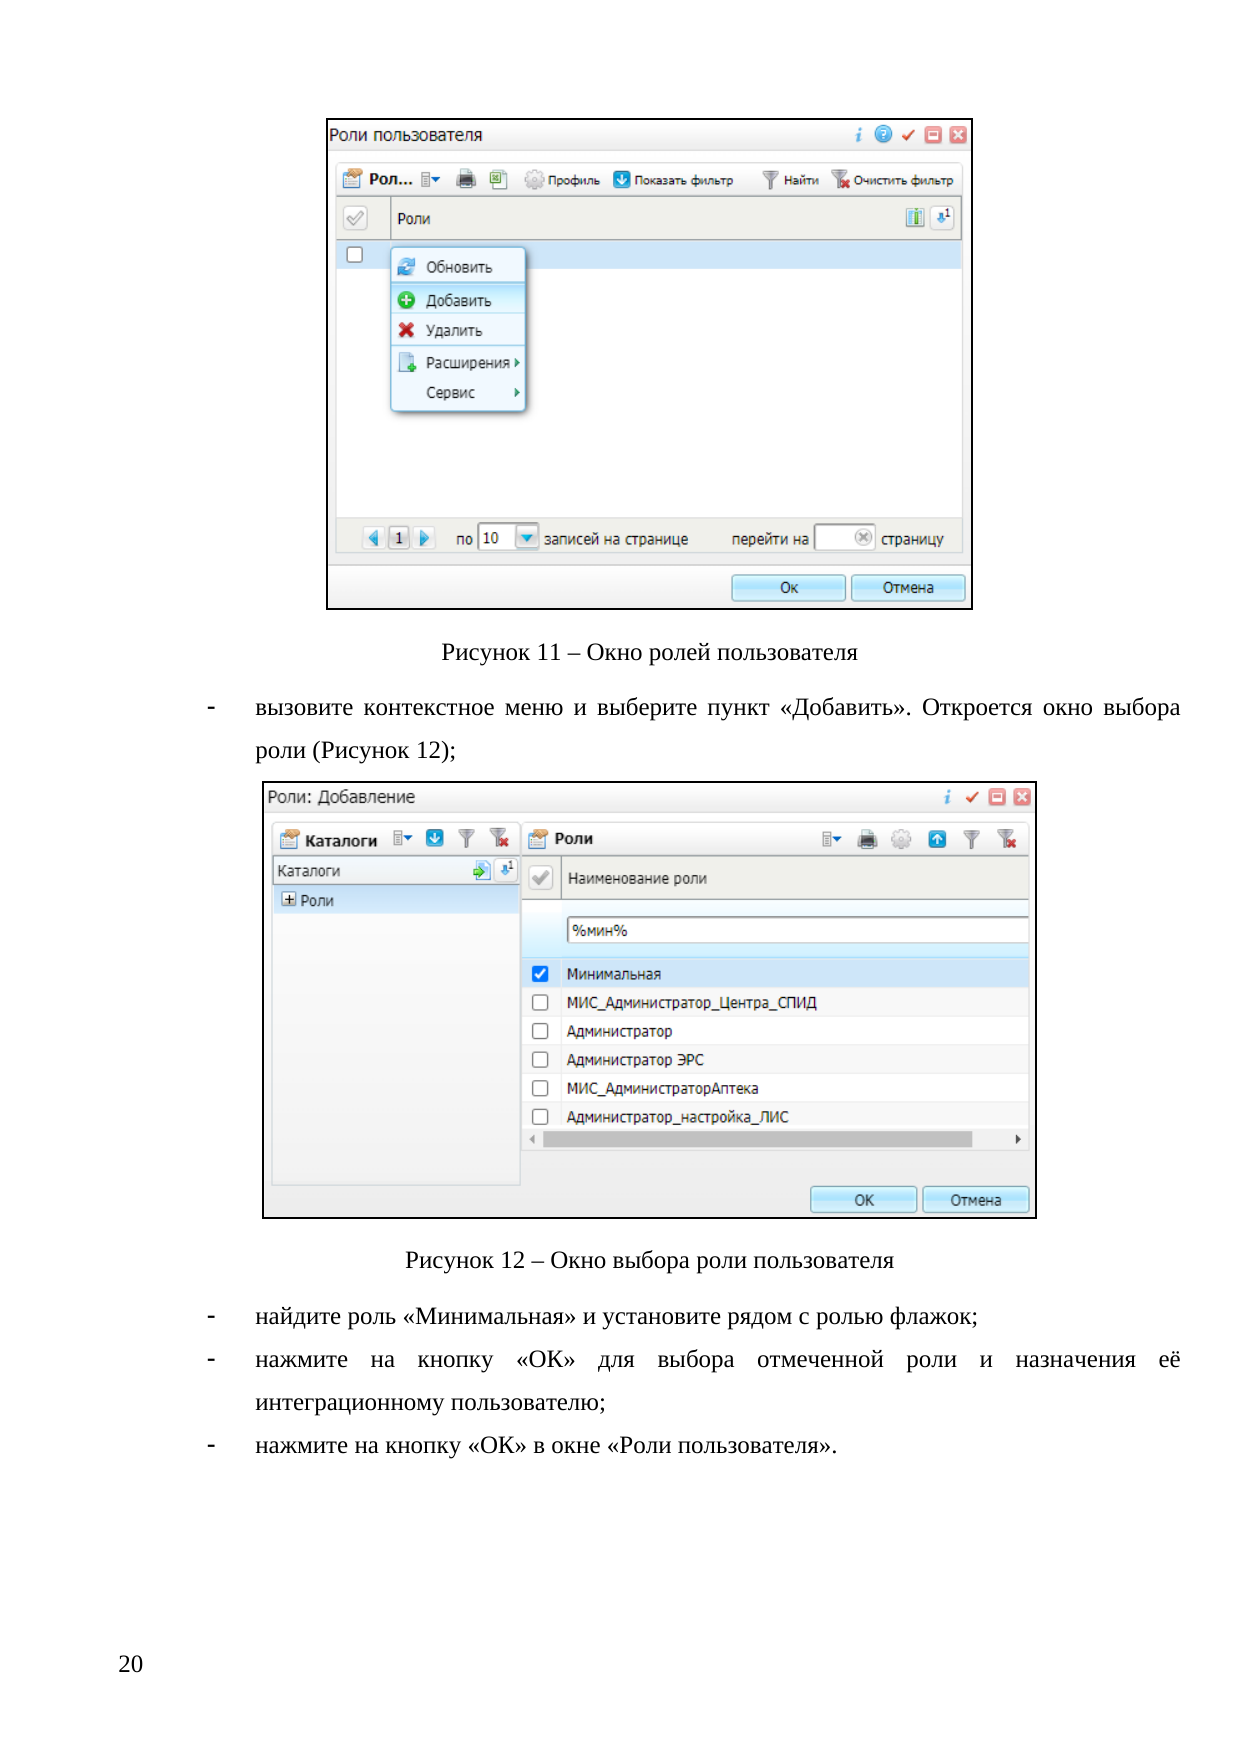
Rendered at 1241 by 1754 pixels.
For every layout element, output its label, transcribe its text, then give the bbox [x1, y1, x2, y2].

list нажмите на кнопку «ОК» в окне «Роли пользователя». [207, 1431, 1181, 1459]
title Рисунок 12 – Окно выбора роли пользователя [118, 1246, 1181, 1274]
list найдите роль «Минимальная» и установите рядом с ролью флажок; [207, 1301, 1181, 1330]
list нажмите на кнопку «ОК» для выбора отмеченной роли и назначения её интеграционному пользователю; [207, 1344, 1181, 1416]
title Рисунок 11 – Окно ролей пользователя [118, 637, 1181, 666]
picture [328, 120, 971, 608]
picture [264, 783, 1035, 1217]
list вызовите контекстное меню и выберите пункт «Добавить». Откроется окно выбора роли (Рисунок 12); [207, 692, 1181, 764]
